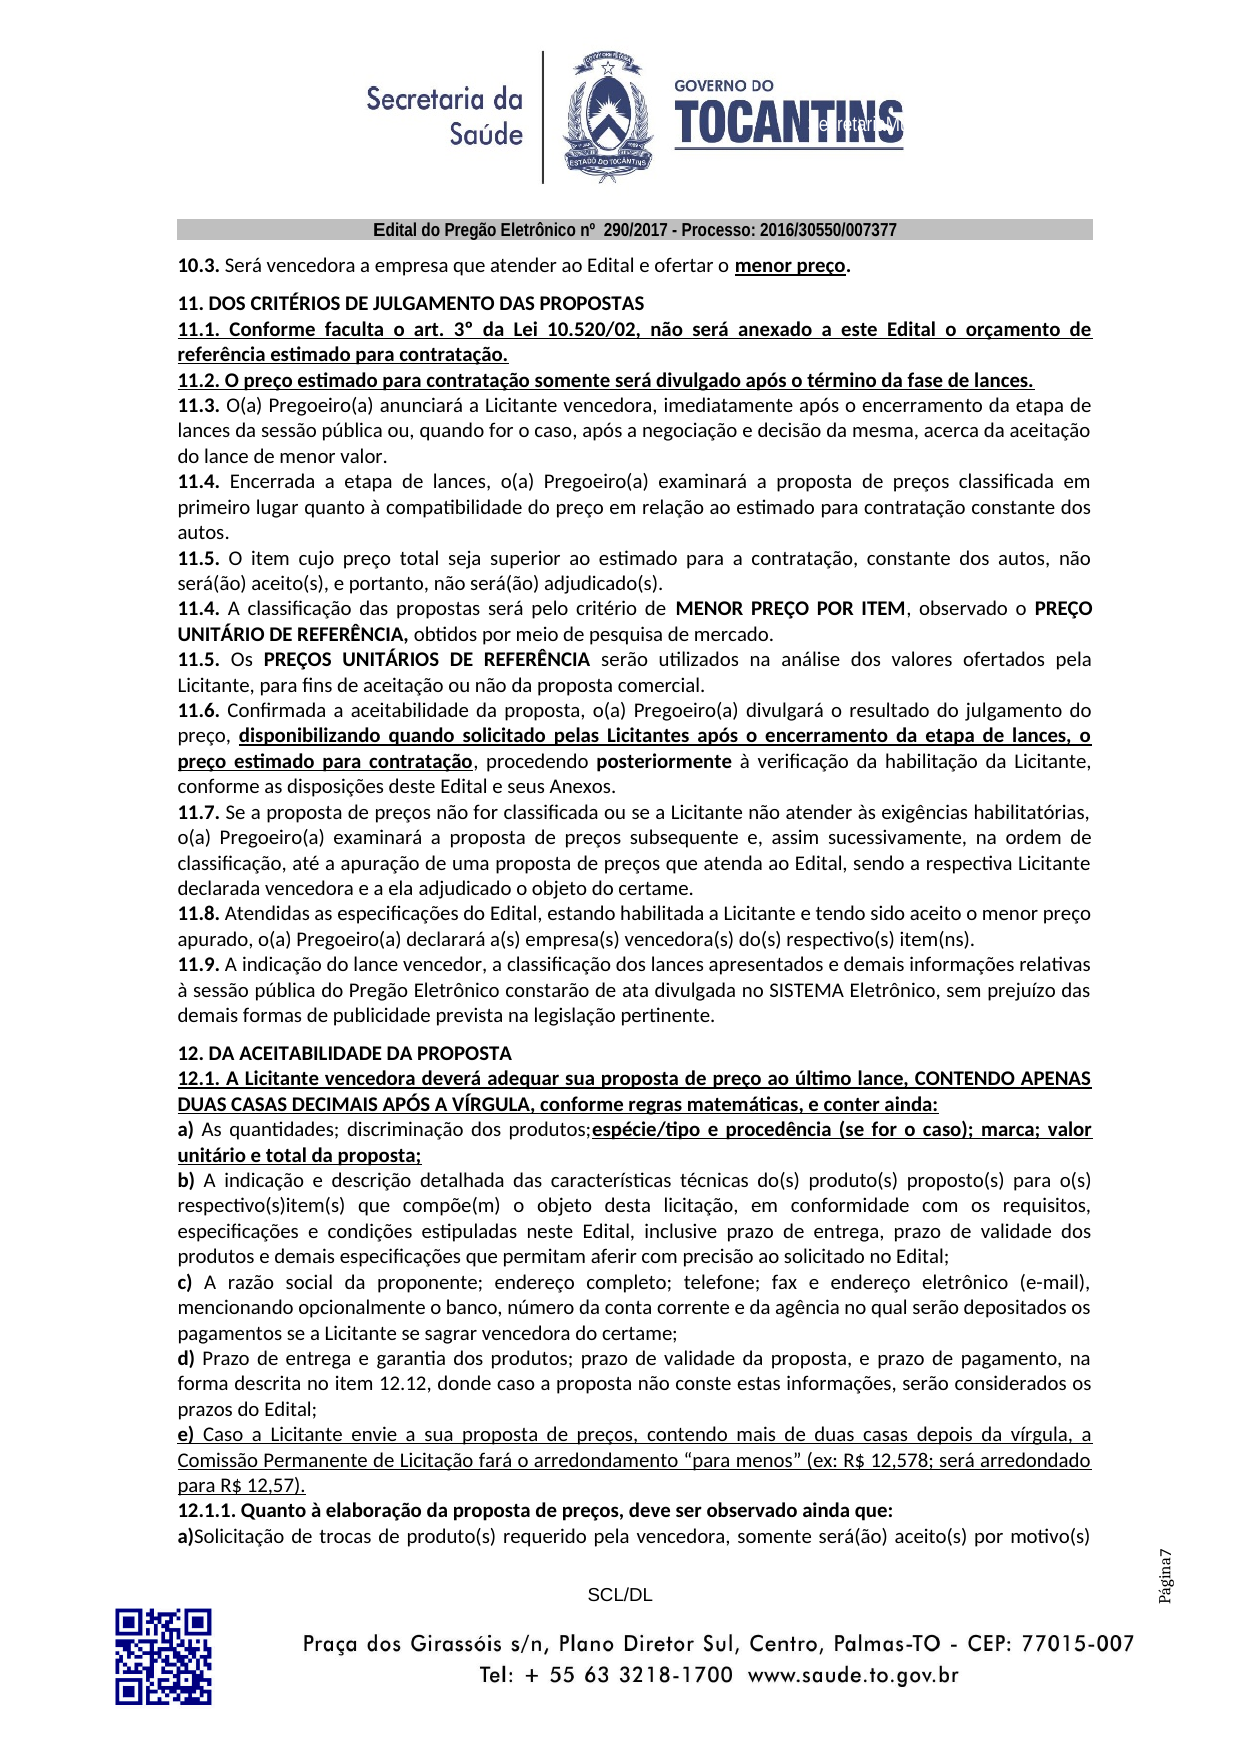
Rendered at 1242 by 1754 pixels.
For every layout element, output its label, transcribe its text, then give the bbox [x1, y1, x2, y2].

picture [111, 1604, 1134, 1709]
text 11.1. Conforme faculta o art. 3º da Lei 10.520/02, não será anexado a este Edital o orçamento de referência estimado para contratação. [177, 339, 1093, 367]
text e) Caso a Licitante envie a sua proposta de preços, contendo mais de duas casas depois da vírgula, a Comissão Permanente de Licitação fará o arredondamento “para menos” (ex: R$ 12,578; será arredondado para R$ 12,57). [177, 1421, 1093, 1443]
text c) A razão social da proponente; endereço completo; telefone; fax e endereço eletrônico (e-mail), mencionando opcionalmente o banco, número da conta corrente e da agência no qual serão depositados os pagamentos se a Licitante se sagrar vencedora do certame; [177, 1269, 1093, 1345]
text 11.3. O(a) Pregoeiro(a) anunciará a Licitante vencedora, imediatamente após o encerramento da etapa de lances da sessão pública ou, quando for o caso, após a negociação e decisão da mesma, acerca da aceitação do lance de menor valor. [177, 392, 1093, 468]
text 11.4. Encerrada a etapa de lances, o(a) Pregoeiro(a) examinará a proposta de preços classificada em primeiro lugar quanto à compatibilidade do preço em relação ao estimado para contratação constante dos autos. [177, 468, 1093, 545]
text 10.3. Será vencedora a empresa que atender ao Edital e ofertar o menor preço. [177, 253, 1093, 278]
text 12.1. A Licitante vencedora deverá adequar sua proposta de preço ao último lance, CONTENDO APENAS DUAS CASAS DECIMAIS APÓS A VÍRGULA, conforme regras matemáticas, e conter ainda: [177, 1066, 1093, 1116]
text 12. DA ACEITABILIDADE DA PROPOSTA [177, 1040, 1093, 1066]
text 11.5. Os PREÇOS UNITÁRIOS DE REFERÊNCIA serão utilizados na análise dos valores ofertados pela Licitante, para fins de aceitação ou não da proposta comercial. [177, 646, 1093, 697]
text 11.1. Conforme faculta o art. 3º da Lei 10.520/02, não será anexado a este Edital o orçamento de referência estimado para contratação. [177, 316, 1093, 338]
text 11.9. A indicação do lance vencedor, a classificação dos lances apresentados e demais informações relativas à sessão pública do Pregão Eletrônico constarão de ata divulgada no SISTEMA Eletrônico, sem prejuízo das demais formas de publicidade prevista na legislação pertinente. [177, 951, 1093, 1028]
text b) A indicação e descrição detalhada das características técnicas do(s) produto(s) proposto(s) para o(s) respectivo(s)item(s) que compõe(m) o objeto desta licitação, em conformidade com os requisitos, especificações e condições estipuladas neste Edital, inclusive prazo de entrega, prazo de validade dos produtos e demais especificações que permitam aferir com precisão ao solicitado no Edital; [177, 1167, 1093, 1269]
text 11.6. Confirmada a aceitabilidade da proposta, o(a) Pregoeiro(a) divulgará o resultado do julgamento do preço, disponibilizando quando solicitado pelas Licitantes após o encerramento da etapa de lances, o preço estimado para contratação, procedendo posteriormente à verificação da habilitação da Licitante, conforme as disposições deste Edital e seus Anexos. [177, 697, 1093, 799]
text 11. DOS CRITÉRIOS DE JULGAMENTO DAS PROPOSTAS [177, 291, 1093, 316]
text 11.4. A classificação das propostas será pelo critério de MENOR PREÇO POR ITEM, observado o PREÇO UNITÁRIO DE REFERÊNCIA, obtidos por meio de pesquisa de mercado. [177, 596, 1093, 646]
picture [0, 0, 1169, 199]
text 11.2. O preço estimado para contratação somente será divulgado após o término da fase de lances. [177, 367, 1093, 392]
text a) As quantidades; discriminação dos produtos;espécie/tipo e procedência (se for o caso); marca; valor unitário e total da proposta; [177, 1116, 1093, 1167]
text d) Prazo de entrega e garantia dos produtos; prazo de validade da proposta, e prazo de pagamento, na forma descrita no item 12.12, donde caso a proposta não conste estas informações, serão considerados os prazos do Edital; [177, 1345, 1093, 1421]
text 11.7. Se a proposta de preços não for classificada ou se a Licitante não atender às exigências habilitatórias, o(a) Pregoeiro(a) examinará a proposta de preços subsequente e, assim sucessivamente, na ordem de classificação, até a apuração de uma proposta de preços que atenda ao Edital, sendo a respectiva Licitante declarada vencedora e a ela adjudicado o objeto do certame. [177, 799, 1093, 901]
text 11.8. Atendidas as especificações do Edital, estando habilitada a Licitante e tendo sido aceito o menor preço apurado, o(a) Pregoeiro(a) declarará a(s) empresa(s) vencedora(s) do(s) respectivo(s) item(ns). [177, 901, 1093, 951]
text 11.5. O item cujo preço total seja superior ao estimado para a contratação, constante dos autos, não será(ão) aceito(s), e portanto, não será(ão) adjudicado(s). [177, 545, 1093, 596]
text 12.1.1. Quanto à elaboração da proposta de preços, deve ser observado ainda que: [177, 1498, 1093, 1523]
text e) Caso a Licitante envie a sua proposta de preços, contendo mais de duas casas depois da vírgula, a Comissão Permanente de Licitação fará o arredondamento “para menos” (ex: R$ 12,578; será arredondado para R$ 12,57). [177, 1444, 1093, 1498]
